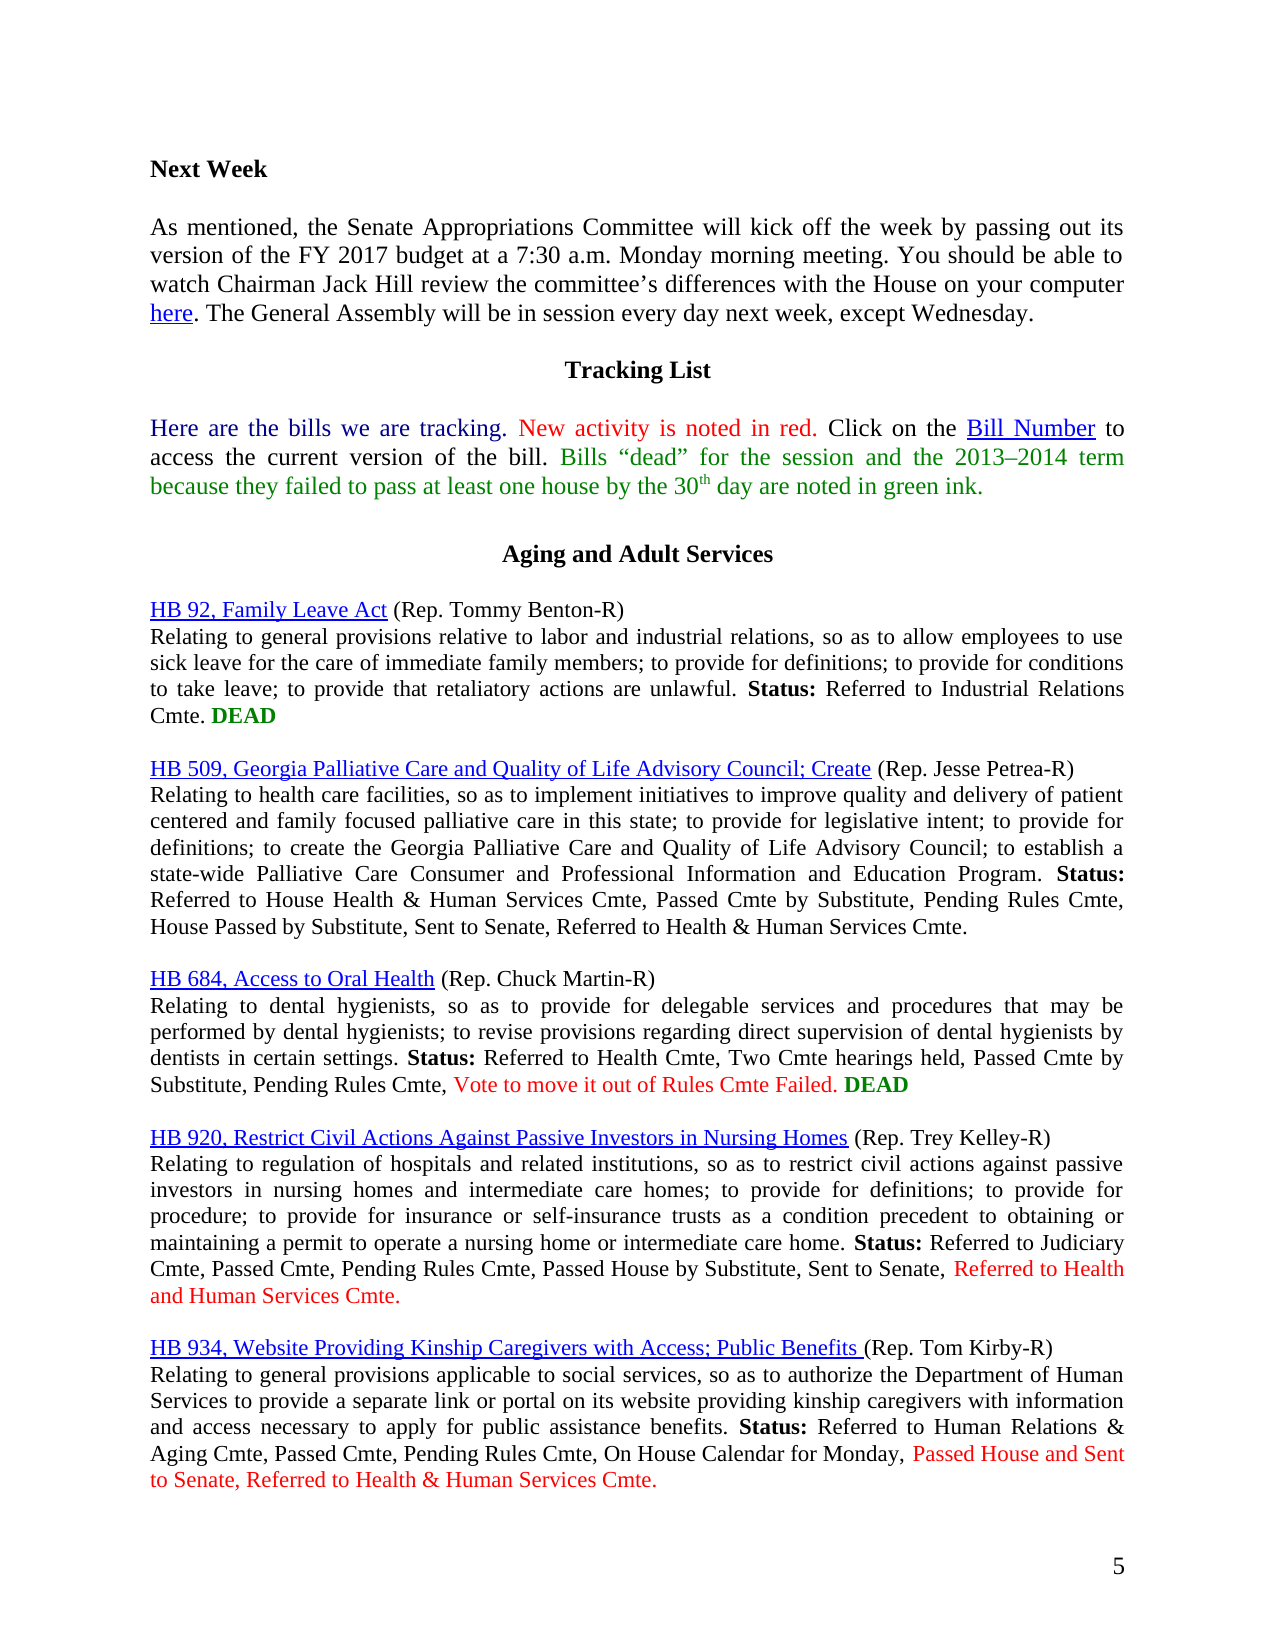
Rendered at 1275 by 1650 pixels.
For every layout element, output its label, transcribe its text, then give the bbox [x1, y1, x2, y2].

text Relating to general provisions applicable to social services, so as to authorize the Department of Human Services to provide a separate link or portal on its website providing kinship caregivers with information and access necessary to apply for public assistance benefits. Status: Referred to Human Relations & Aging Cmte, Passed Cmte, Pending Rules Cmte, On House Calendar for Monday, Passed House and Sent to Senate, Referred to Health & Human Services Cmte. [150, 1361, 1125, 1492]
text HB 934, Website Providing Kinship Caregivers with Access; Public Benefits (Rep. Tom Kirby-R) [150, 1334, 1125, 1361]
text HB 509, Georgia Palliative Care and Quality of Life Advisory Council; Create (Rep. Jesse Petrea-R) [150, 754, 1125, 781]
text Tracking List [150, 356, 1125, 384]
text HB 92, Family Leave Act (Rep. Tommy Benton-R) [150, 596, 1125, 623]
text Relating to regulation of hospitals and related institutions, so as to restrict civil actions against passive investors in nursing homes and intermediate care homes; to provide for definitions; to provide for procedure; to provide for insurance or self-insurance trusts as a condition precedent to obtaining or maintaining a permit to operate a nursing home or intermediate care home. Status: Referred to Judiciary Cmte, Passed Cmte, Pending Rules Cmte, Passed House by Substitute, Sent to Senate, Referred to Health and Human Services Cmte. [150, 1150, 1125, 1308]
text Next Week [150, 154, 1125, 183]
text Relating to health care facilities, so as to implement initiatives to improve quality and delivery of patient centered and family focused palliative care in this state; to provide for legislative intent; to provide for definitions; to create the Georgia Palliative Care and Quality of Life Advisory Council; to establish a state-wide Palliative Care Consumer and Professional Information and Education Program. Status: Referred to House Health & Human Services Cmte, Passed Cmte by Substitute, Pending Rules Cmte, House Passed by Substitute, Sent to Senate, Referred to Health & Human Services Cmte. [150, 781, 1125, 939]
text As mentioned, the Senate Appropriations Committee will kick off the week by passing out its version of the FY 2017 budget at a 7:30 a.m. Monday morning meeting. You should be able to watch Chairman Jack Hill review the committee’s differences with the House on your computer here. The General Assembly will be in session every day next week, except Wednesday. [150, 212, 1125, 327]
text HB 684, Access to Oral Health (Rep. Chuck Martin-R) [150, 965, 1125, 992]
text Aging and Adult Services [150, 539, 1125, 568]
text Relating to dental hygienists, so as to provide for delegable services and procedures that may be performed by dental hygienists; to revise provisions regarding direct supervision of dental hygienists by dentists in certain settings. Status: Referred to Health Cmte, Two Cmte hearings held, Passed Cmte by Substitute, Pending Rules Cmte, Vote to move it out of Rules Cmte Failed. DEAD [150, 992, 1125, 1097]
text HB 920, Restrict Civil Actions Against Passive Investors in Nursing Homes (Rep. Trey Kelley-R) [150, 1123, 1125, 1150]
text Relating to general provisions relative to labor and industrial relations, so as to allow employees to use sick leave for the care of immediate family members; to provide for definitions; to provide for conditions to take leave; to provide that retaliatory actions are unlawful. Status: Referred to Industrial Relations Cmte. DEAD [150, 623, 1125, 728]
text Here are the bills we are tracking. New activity is noted in red. Click on the Bill Number to access the current version of the bill. Bills “dead” for the session and the 2013–2014 term because they failed to pass at least one house by the 30th day are noted in green ink. [150, 413, 1125, 500]
